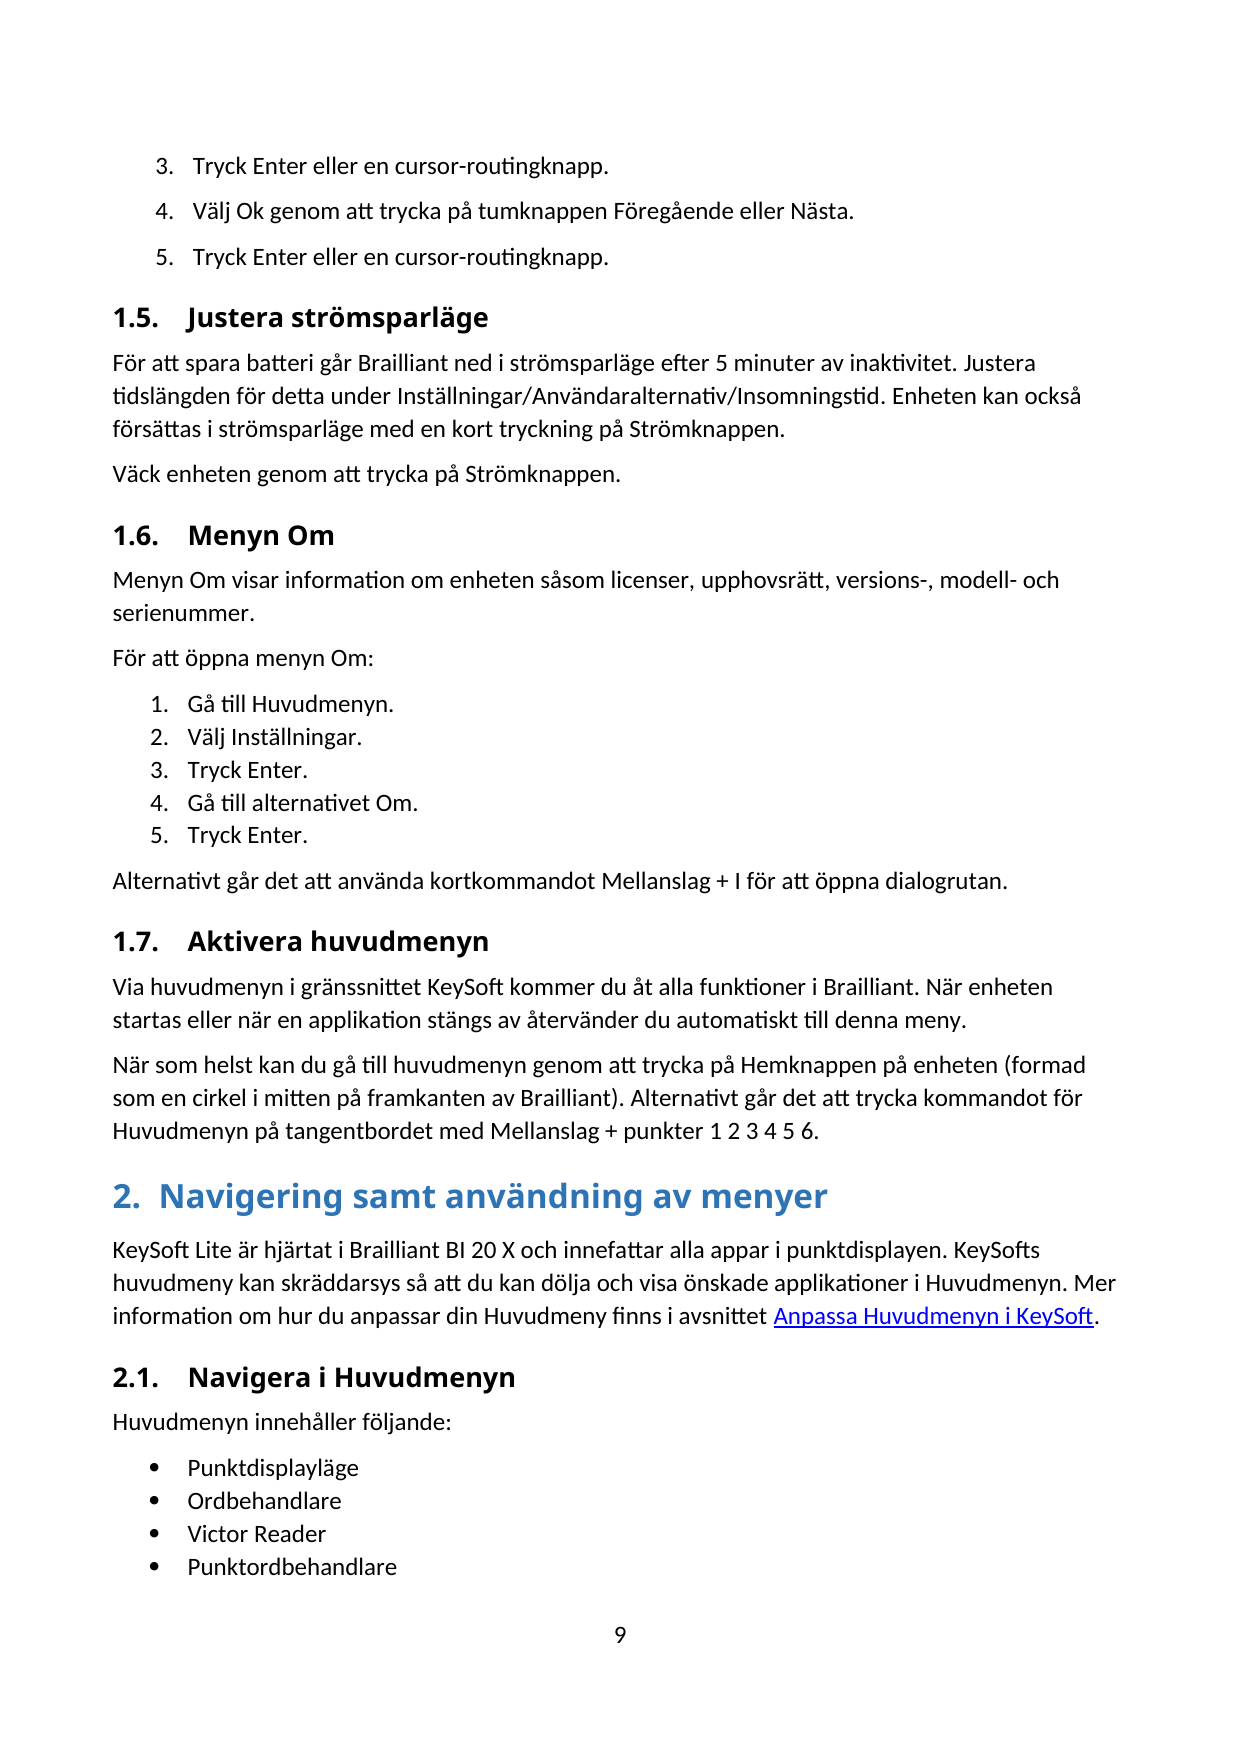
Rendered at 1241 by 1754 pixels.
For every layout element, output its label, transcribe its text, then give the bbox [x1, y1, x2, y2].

subtitle Menyn Om [112, 516, 1128, 553]
text Väck enheten genom att trycka på Strömknappen. [112, 458, 1128, 489]
list Ordbehandlare [150, 1485, 1128, 1515]
list Tryck Enter eller en cursor-routingknapp. [155, 241, 1128, 271]
text För att spara batteri går Brailliant ned i strömsparläge efter 5 minuter av inaktivitet. Justera tidslängden för detta under Inställningar/Användaralternativ/Insomningstid. Enheten kan också försättas i strömsparläge med en kort tryckning på Strömknappen. [112, 347, 1128, 443]
list Välj Inställningar. [150, 721, 1128, 751]
list Tryck Enter. [150, 819, 1128, 850]
text Via huvudmenyn i gränssnittet KeySoft kommer du åt alla funktioner i Brailliant. När enheten startas eller när en applikation stängs av återvänder du automatiskt till denna meny. [112, 971, 1128, 1034]
subtitle Navigering samt användning av menyer [112, 1173, 1128, 1218]
text Alternativt går det att använda kortkommandot Mellanslag + I för att öppna dialogrutan. [112, 865, 1128, 896]
list Victor Reader [150, 1518, 1128, 1548]
subtitle Aktivera huvudmenyn [112, 923, 1128, 960]
subtitle Navigera i Huvudmenyn [112, 1358, 1128, 1395]
list Gå till alternativet Om. [150, 787, 1128, 817]
list Tryck Enter eller en cursor-routingknapp. [155, 150, 1128, 181]
text För att öppna menyn Om: [112, 642, 1128, 673]
text När som helst kan du gå till huvudmenyn genom att trycka på Hemknappen på enheten (formad som en cirkel i mitten på framkanten av Brailliant). Alternativt går det att trycka kommandot för Huvudmenyn på tangentbordet med Mellanslag + punkter 1 2 3 4 5 6. [112, 1049, 1128, 1146]
list Tryck Enter. [150, 754, 1128, 784]
text KeySoft Lite är hjärtat i Brailliant BI 20 X och innefattar alla appar i punktdisplayen. KeySofts huvudmeny kan skräddarsys så att du kan dölja och visa önskade applikationer i Huvudmenyn. Mer information om hur du anpassar din Huvudmeny finns i avsnittet Anpassa Huvudmenyn i KeySoft. [112, 1234, 1128, 1331]
text Huvudmenyn innehåller följande: [112, 1406, 1128, 1437]
subtitle Justera strömsparläge [112, 299, 1128, 336]
list Gå till Huvudmenyn. [150, 688, 1128, 718]
list Välj Ok genom att trycka på tumknappen Föregående eller Nästa. [155, 195, 1128, 226]
list Punktdisplayläge [150, 1452, 1128, 1482]
text Menyn Om visar information om enheten såsom licenser, upphovsrätt, versions-, modell- och serienummer. [112, 564, 1128, 628]
list Punktordbehandlare [150, 1551, 1128, 1581]
